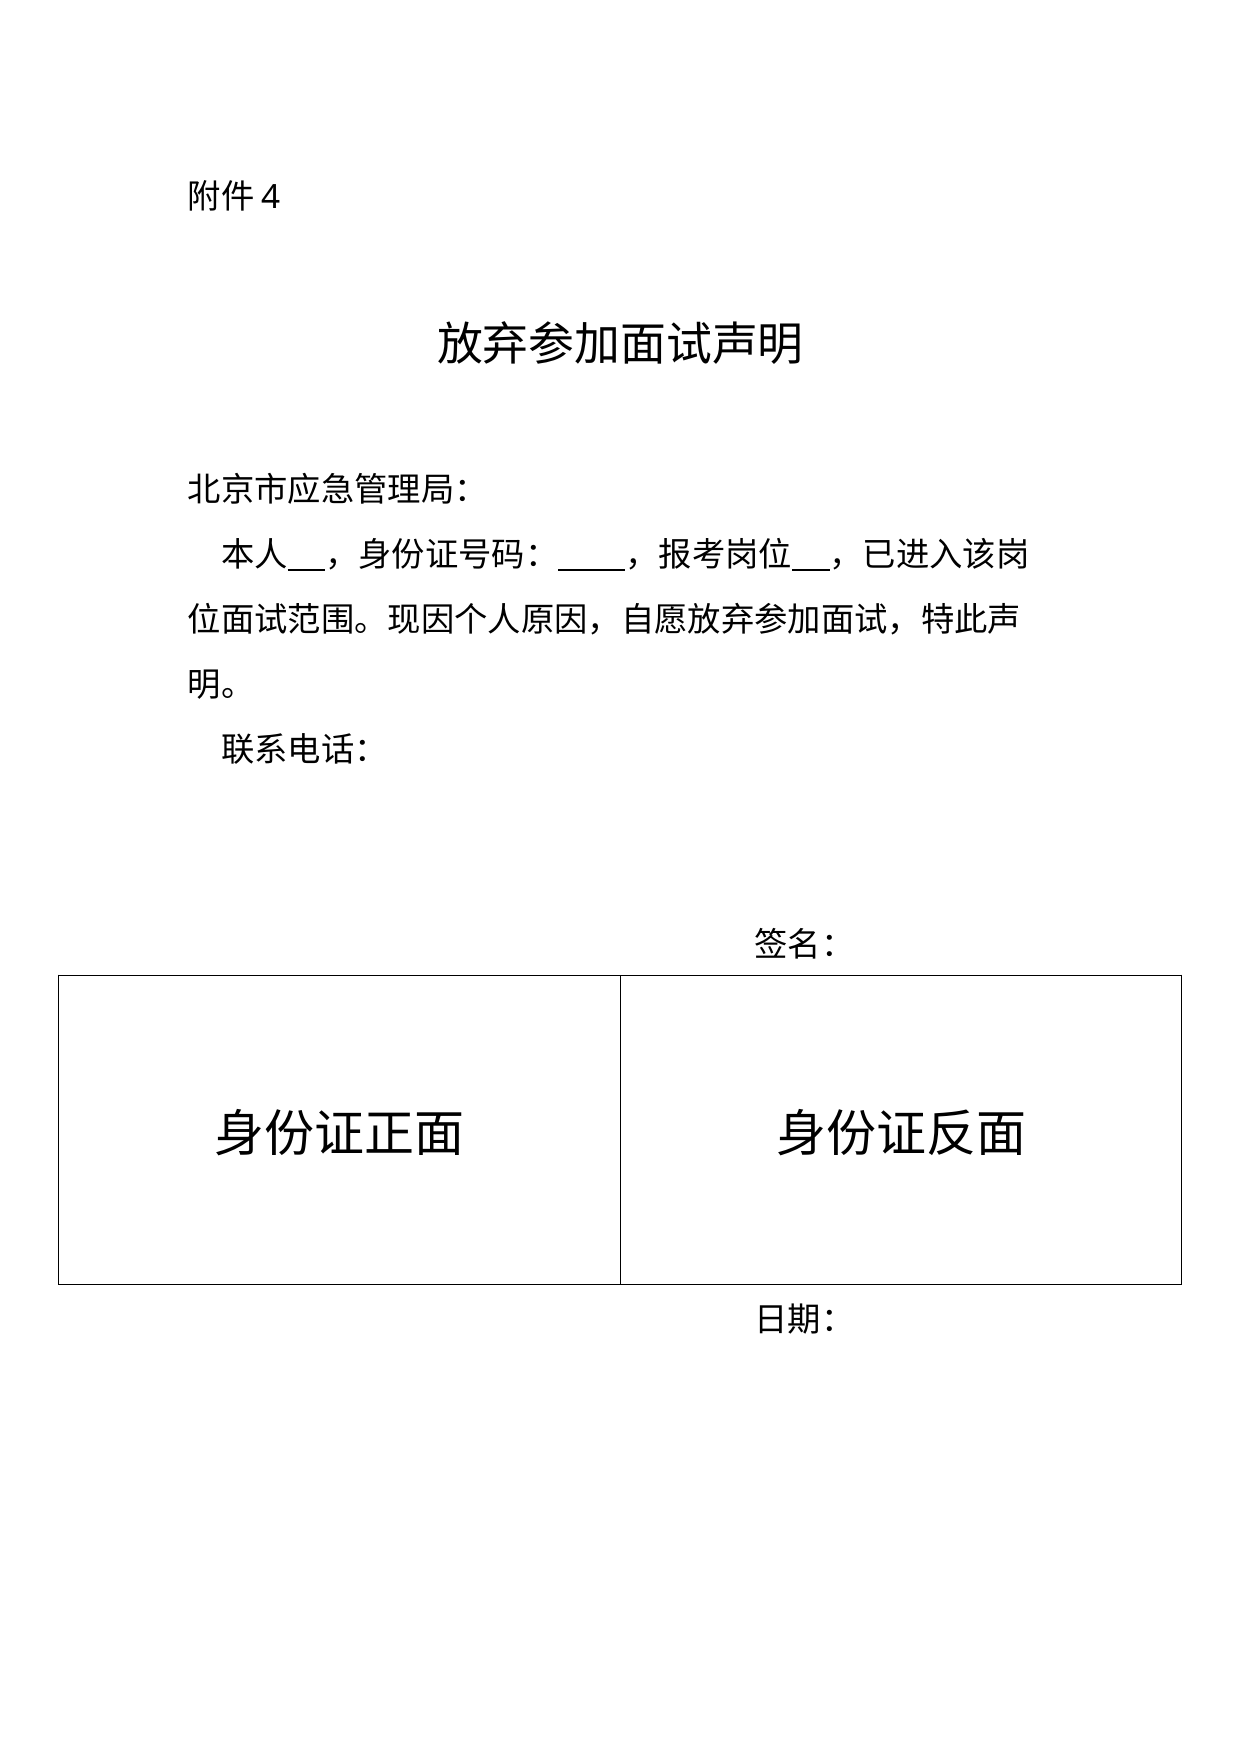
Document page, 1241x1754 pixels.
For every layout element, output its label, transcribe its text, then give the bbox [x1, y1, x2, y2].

table_header 身份证正面 [59, 976, 620, 1283]
text 本人 ，身份证号码： ，报考岗位 ，已进入该岗位面试范围。现因个人原因，自愿放弃参加面试，特此声明。 [187, 519, 1053, 714]
text 放弃参加面试声明 [187, 292, 1053, 389]
text 联系电话： [187, 714, 1053, 779]
text 日期： [187, 1285, 1053, 1349]
text 附件4 [187, 162, 1053, 227]
table_header 身份证反面 [621, 976, 1181, 1283]
text 签名： [187, 909, 1053, 974]
text 北京市应急管理局： [187, 454, 1053, 519]
